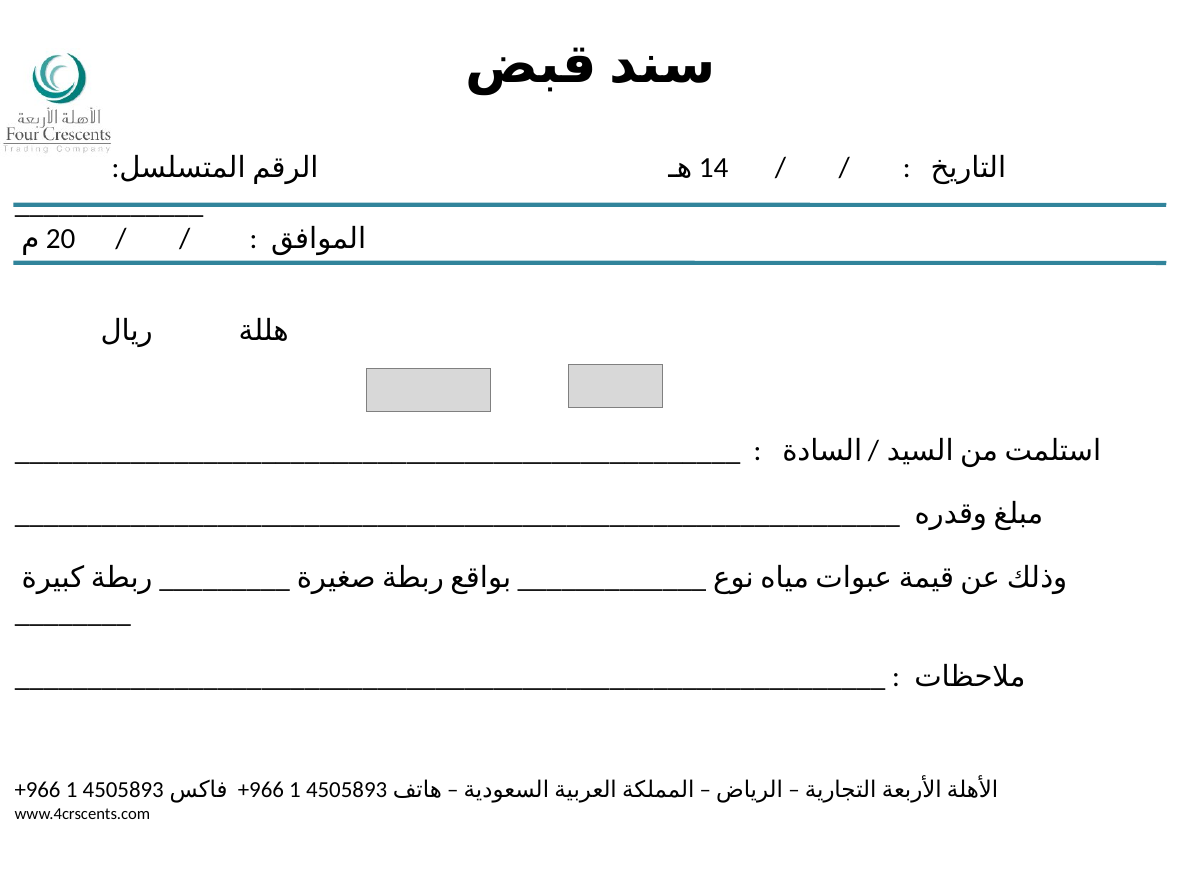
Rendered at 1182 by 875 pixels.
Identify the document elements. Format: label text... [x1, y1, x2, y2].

text مبلغ وقدره _____________________________________________________________ [15, 495, 1166, 531]
text التاريخ : / / 14 هـ الرقم المتسلسل: _____________ [15, 207, 1166, 220]
text هللة ريال [15, 312, 1166, 348]
text ملاحظات : ____________________________________________________________ [15, 658, 1166, 694]
text التاريخ : / / 14 هـ الرقم المتسلسل: _____________ [15, 149, 1166, 202]
text وذلك عن قيمة عبوات مياه نوع _____________ بواقع ربطة صغيرة _________ ربطة كبيرة ________ [15, 559, 1166, 630]
picture [0, 48, 112, 163]
text الموافق : / / 20 م [15, 220, 1166, 256]
text استلمت من السيد / السادة : __________________________________________________ [15, 432, 1166, 467]
